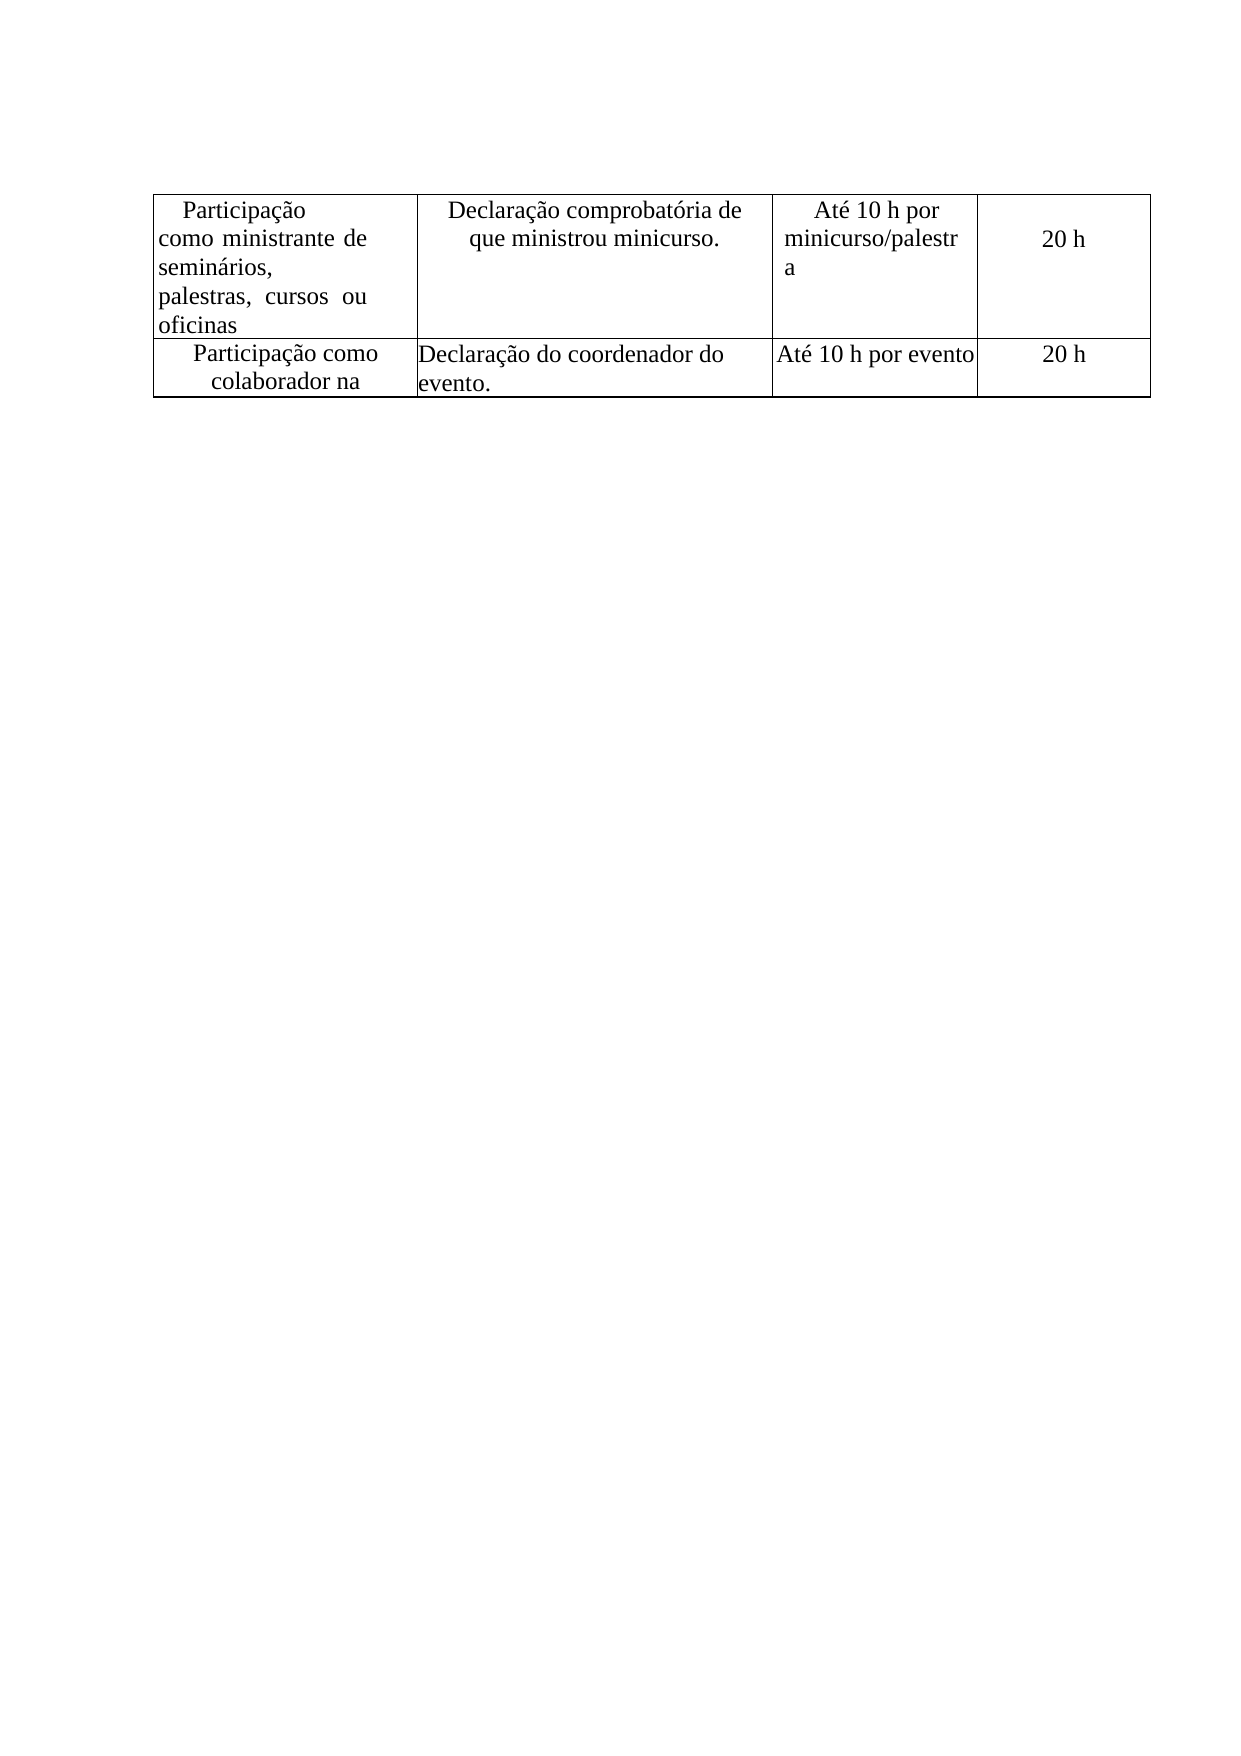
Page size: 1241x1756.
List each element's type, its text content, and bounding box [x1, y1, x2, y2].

table_cell Participação como ministrante de seminários, palestras, cursos ou oficinas [154, 195, 417, 338]
table_cell Declaração comprobatória de que ministrou minicurso. [418, 195, 772, 338]
table_cell 20 h [978, 195, 1150, 338]
table_cell Participação como colaborador na evento cientifico.organização de [154, 339, 417, 396]
table_cell Até 10 h por minicurso/palestra [773, 195, 977, 338]
table_cell Até 10 h por evento [773, 339, 977, 396]
table_cell Declaração do coordenador do evento. [418, 339, 772, 396]
table_cell 20 h [978, 339, 1150, 396]
